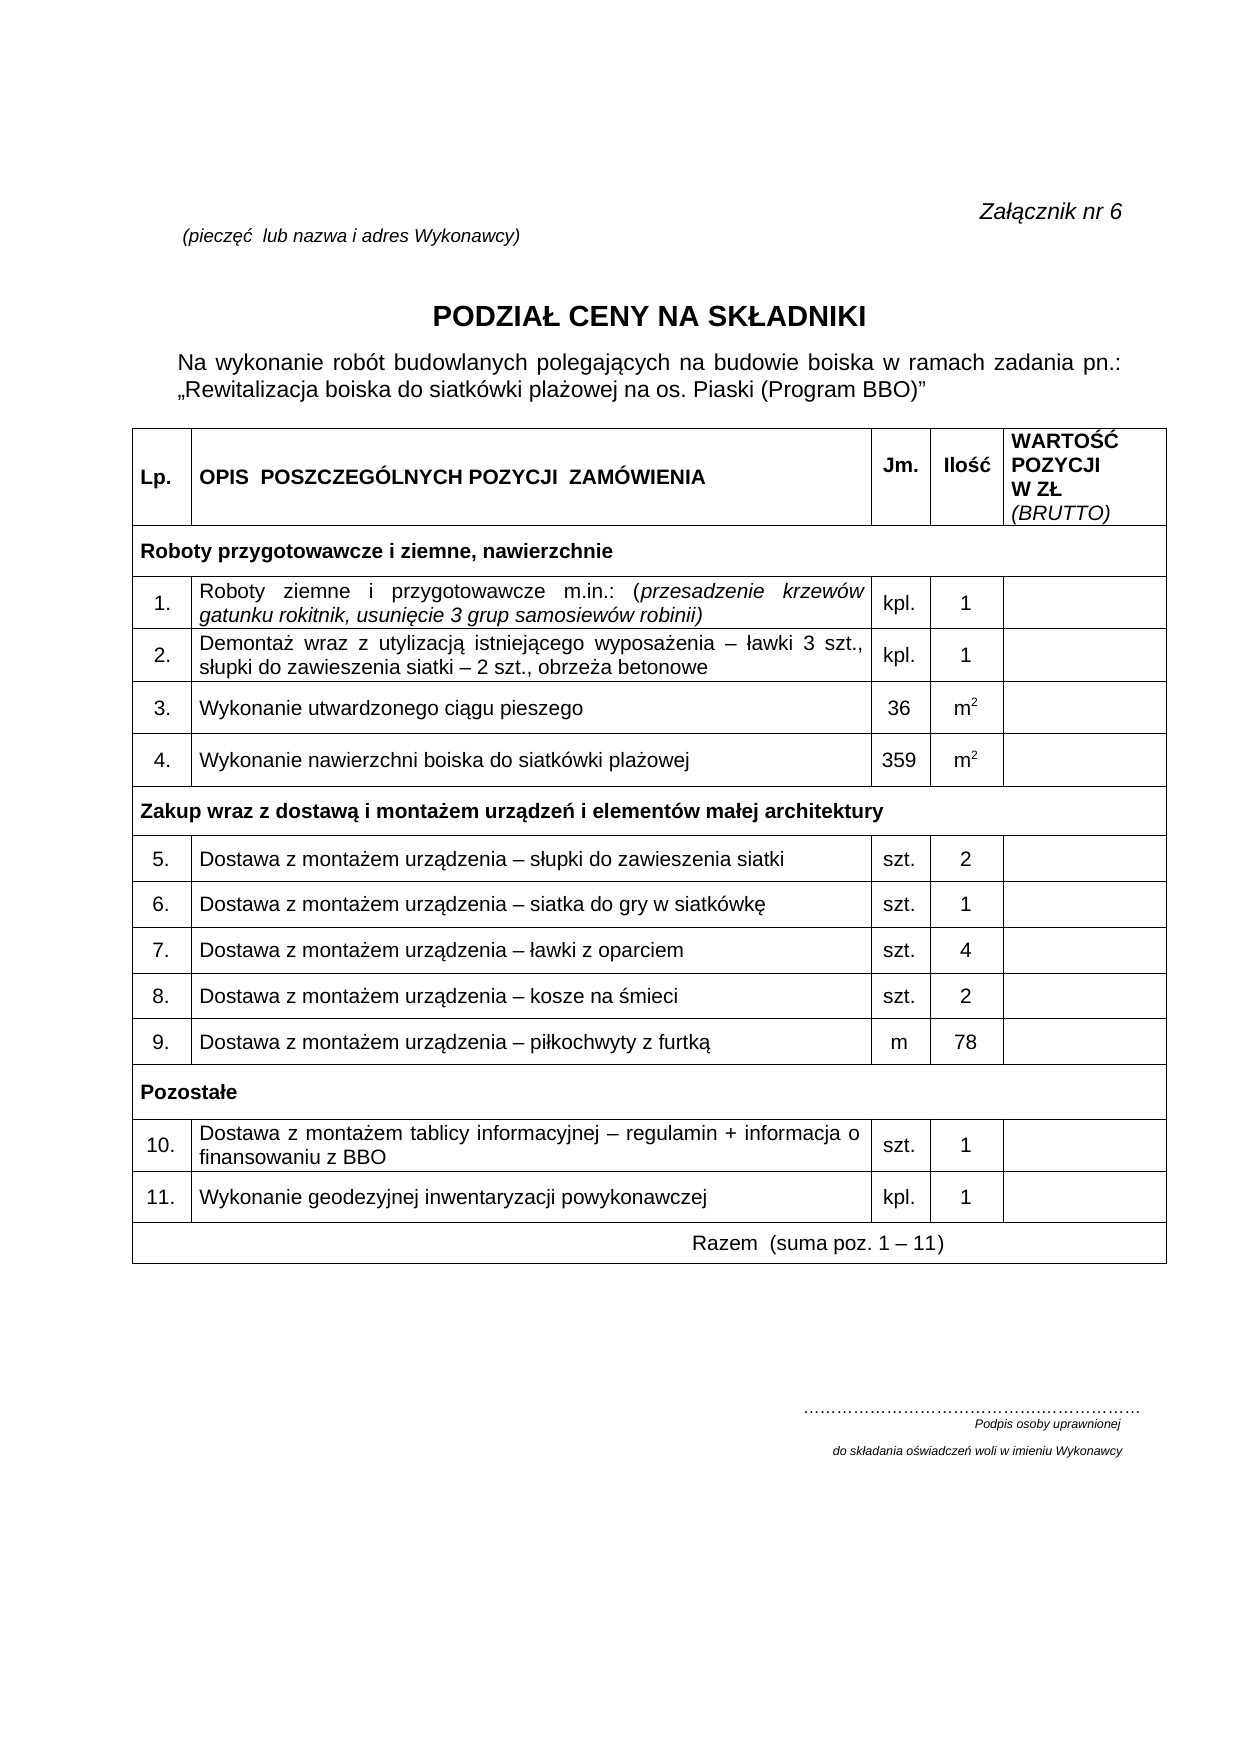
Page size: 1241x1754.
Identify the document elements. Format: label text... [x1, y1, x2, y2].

table_cell Razem (suma poz. 1 – 11) [133, 1223, 1166, 1263]
table_cell Pozostałe [133, 1065, 1166, 1119]
table_cell 1 [931, 1120, 1003, 1171]
table_cell 11. [133, 1172, 191, 1222]
table_header Ilość [931, 429, 1003, 525]
table_cell kpl. [872, 629, 930, 681]
table_cell 4. [133, 734, 191, 786]
table_cell 1. [133, 577, 191, 628]
table_cell 2. [133, 629, 191, 681]
table_cell Wykonanie utwardzonego ciągu pieszego [192, 682, 871, 733]
table_cell 1 [931, 577, 1003, 628]
table_cell 6. [133, 882, 191, 927]
table_cell 1 [931, 882, 1003, 927]
text …………………………………….……………… [177, 1398, 1181, 1417]
table_cell 2 [931, 836, 1003, 881]
table_cell 5. [133, 836, 191, 881]
table_cell 359 [872, 734, 930, 786]
table_cell [1004, 928, 1166, 972]
table_cell [1004, 629, 1166, 681]
table_cell [1004, 974, 1166, 1018]
table_cell 10. [133, 1120, 191, 1171]
table_cell [1004, 682, 1166, 733]
table_cell 3. [133, 682, 191, 733]
table_cell Zakup wraz z dostawą i montażem urządzeń i elementów małej architektury [133, 787, 1166, 835]
table_cell szt. [872, 882, 930, 927]
table_cell szt. [872, 928, 930, 972]
table_cell 9. [133, 1019, 191, 1064]
table_cell [1004, 734, 1166, 786]
table_cell 7. [133, 928, 191, 972]
table_cell szt. [872, 836, 930, 881]
table_header OPIS POSZCZEGÓLNYCH POZYCJI ZAMÓWIENIA [192, 429, 871, 525]
text PODZIAŁ CENY NA SKŁADNIKI [177, 299, 1122, 332]
table_cell [1004, 836, 1166, 881]
text Załącznik nr 6 [384, 198, 1122, 224]
table_cell m [872, 1019, 930, 1064]
text do składania oświadczeń woli w imieniu Wykonawcy [177, 1444, 1122, 1458]
table_cell Dostawa z montażem urządzenia – słupki do zawieszenia siatki [192, 836, 871, 881]
table_cell Dostawa z montażem urządzenia – kosze na śmieci [192, 974, 871, 1018]
table_header Lp. [133, 429, 191, 525]
table_cell Wykonanie nawierzchni boiska do siatkówki plażowej [192, 734, 871, 786]
table_cell Roboty ziemne i przygotowawcze m.in.: (przesadzenie krzewów gatunku rokitnik, usunięcie 3 grup samosiewów robinii) [192, 577, 871, 628]
text (pieczęć lub nazwa i adres Wykonawcy) [177, 224, 1122, 246]
subtitle Na wykonanie robót budowlanych polegających na budowie boiska w ramach zadania pn.: „Rewitalizacja boiska do siatkówki plażowej na os. Piaski (Program BBO)” [177, 349, 1122, 402]
table_cell m2 [931, 682, 1003, 733]
table_cell kpl. [872, 577, 930, 628]
table_cell Roboty przygotowawcze i ziemne, nawierzchnie [133, 526, 1166, 576]
table_cell 78 [931, 1019, 1003, 1064]
table_cell 1 [931, 629, 1003, 681]
table_cell kpl. [872, 1172, 930, 1222]
table_cell Dostawa z montażem urządzenia – siatka do gry w siatkówkę [192, 882, 871, 927]
table_cell 2 [931, 974, 1003, 1018]
table_cell 4 [931, 928, 1003, 972]
table_cell Dostawa z montażem urządzenia – ławki z oparciem [192, 928, 871, 972]
table_cell [1004, 1172, 1166, 1222]
table_cell [1004, 577, 1166, 628]
table_cell Wykonanie geodezyjnej inwentaryzacji powykonawczej [192, 1172, 871, 1222]
table_cell szt. [872, 1120, 930, 1171]
table_cell szt. [872, 974, 930, 1018]
table_cell [1004, 1120, 1166, 1171]
table_cell 8. [133, 974, 191, 1018]
table_cell Demontaż wraz z utylizacją istniejącego wyposażenia – ławki 3 szt., słupki do zawieszenia siatki – 2 szt., obrzeża betonowe [192, 629, 871, 681]
text Podpis osoby uprawnionej [177, 1417, 1122, 1432]
table_cell Dostawa z montażem tablicy informacyjnej – regulamin + informacja o finansowaniu z BBO [192, 1120, 871, 1171]
table_header WARTOŚĆ POZYCJI W ZŁ (BRUTTO) [1004, 429, 1166, 525]
table_cell Dostawa z montażem urządzenia – piłkochwyty z furtką [192, 1019, 871, 1064]
table_cell [1004, 882, 1166, 927]
table_cell 1 [931, 1172, 1003, 1222]
table_cell 36 [872, 682, 930, 733]
table_cell [1004, 1019, 1166, 1064]
table_cell m2 [931, 734, 1003, 786]
table_header Jm. [872, 429, 930, 525]
